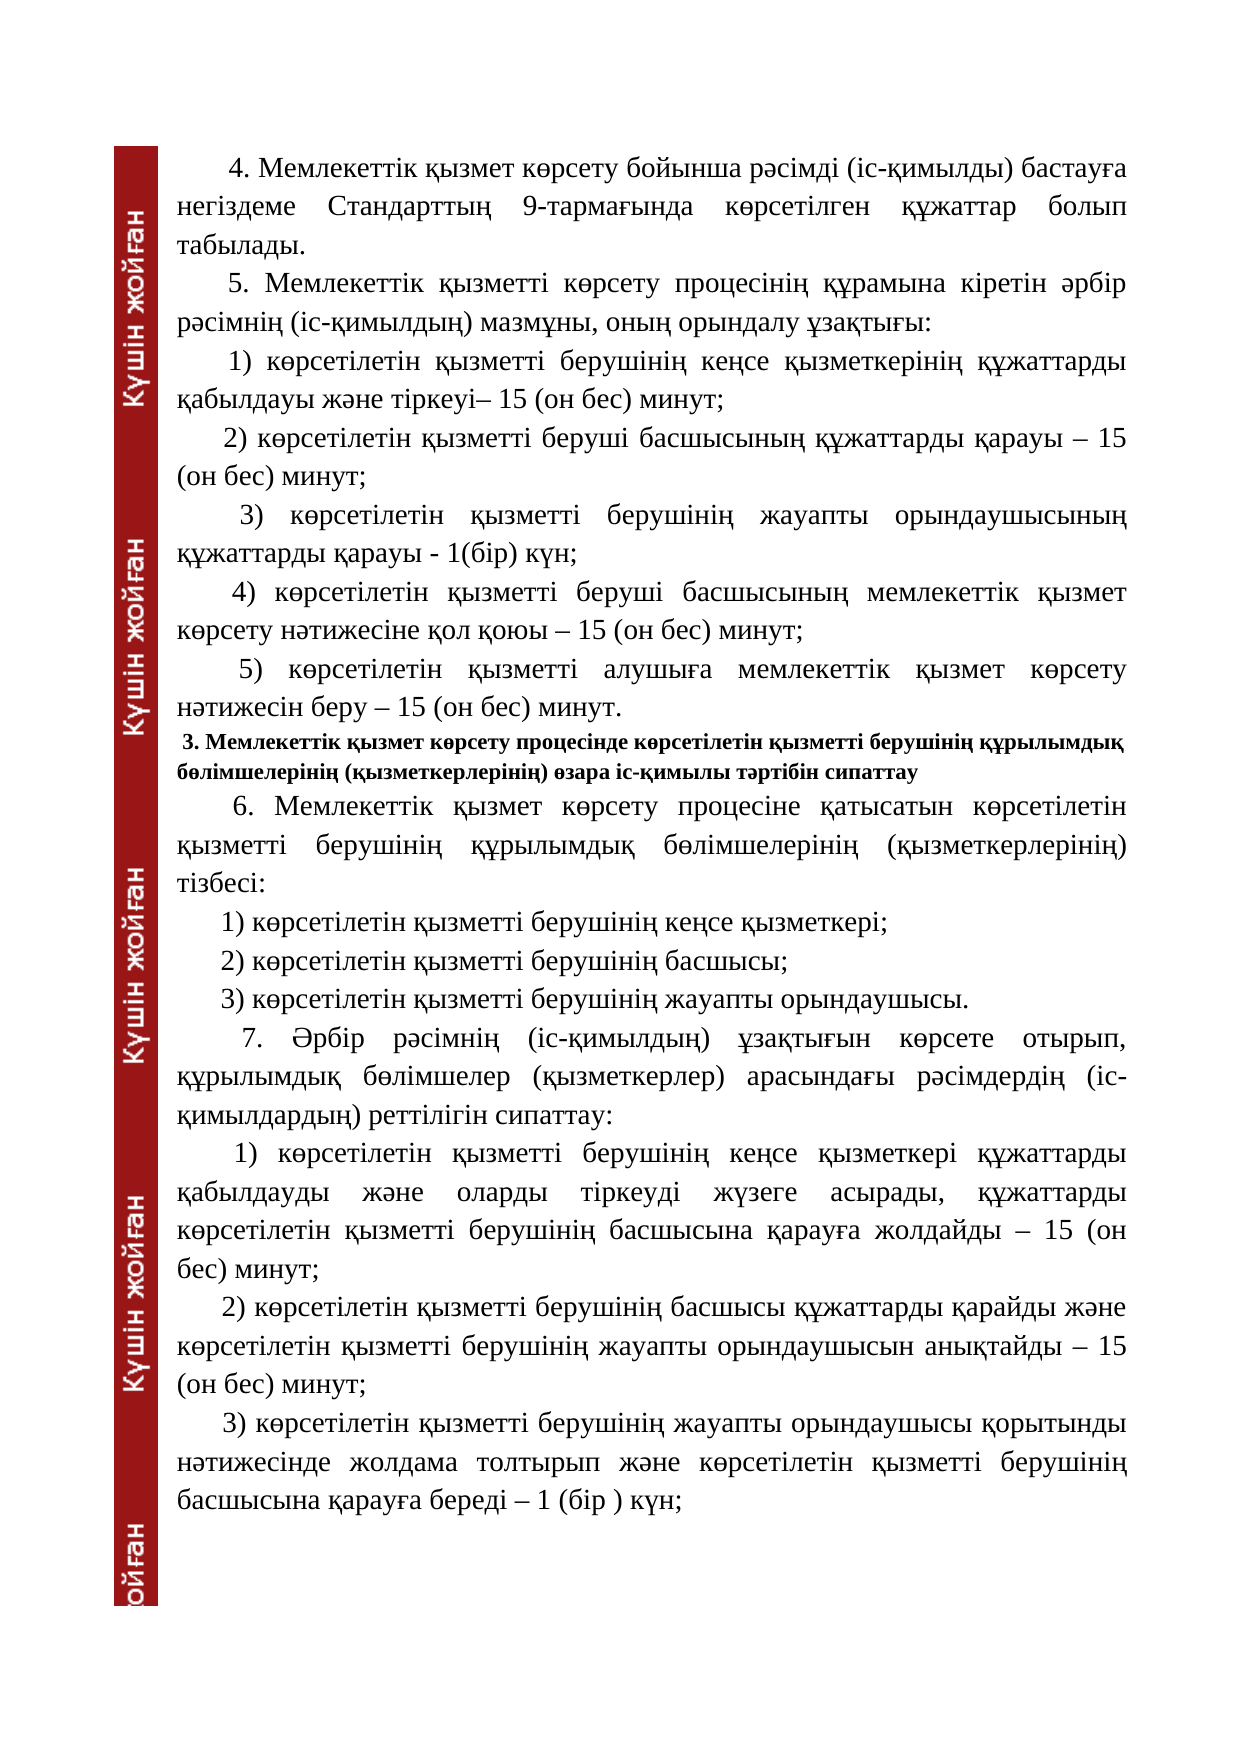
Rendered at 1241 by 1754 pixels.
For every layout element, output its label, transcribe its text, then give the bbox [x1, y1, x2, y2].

text 3) көрсетілетін қызметті берушінің жауапты орындаушысы қорытынды нәтижесінде жолдама толтырып және көрсетілетін қызметті берушінің басшысына қарауға береді – 1 (бір ) күн; [112, 1405, 1128, 1516]
text 1) көрсетілетін қызметті берушінің кеңсе қызметкері; [112, 904, 1128, 938]
picture [114, 976, 158, 981]
picture [114, 338, 158, 343]
picture [114, 938, 158, 943]
text 5) көрсетілетін қызметті алушыға мемлекеттік қызмет көрсету нәтижесін беру – 15 (он бес) минут. [112, 651, 1128, 723]
picture [114, 146, 158, 150]
text 3) көрсетілетін қызметті берушінің жауапты орындаушысы. [112, 981, 1128, 1015]
text 7. Әрбір рәсімнің (іс-қимылдың) ұзақтығын көрсете отырып, құрылымдық бөлімшелер (қызметкерлер) арасындағы рәсімдердің (іс-қимылдардың) реттілігін сипаттау: [112, 1020, 1128, 1130]
picture [114, 1400, 158, 1405]
text 4) көрсетілетін қызметті беруші басшысының мемлекеттік қызмет көрсету нәтижесіне қол қоюы – 15 (он бес) минут; [112, 574, 1128, 646]
picture [114, 492, 158, 497]
picture [114, 569, 158, 574]
text 6. Мемлекеттік қызмет көрсету процесіне қатысатын көрсетілетін қызметті берушінің құрылымдық бөлімшелерінің (қызметкерлерінің) тізбесі: [112, 788, 1128, 899]
text 4. Мемлекеттік қызмет көрсету бойынша рәсімді (іс-қимылды) бастауға негіздеме Стандарттың 9-тармағында көрсетілген құжаттар болып табылады. [112, 150, 1128, 261]
picture [114, 723, 158, 728]
text 2) көрсетілетін қызметті берушінің басшысы; [112, 943, 1128, 976]
text 3) көрсетілетін қызметті берушінің жауапты орындаушысының құжаттарды қарауы - 1(бір) күн; [112, 497, 1128, 569]
text 1) көрсетілетін қызметті берушінің кеңсе қызметкері құжаттарды қабылдауды және оларды тіркеуді жүзеге асырады, құжаттарды көрсетілетін қызметті берушінің басшысына қарауға жолдайды – 15 (он бес) минут; [112, 1135, 1128, 1284]
text 2) көрсетілетін қызметті берушінің басшысы құжаттарды қарайды және көрсетілетін қызметті берушінің жауапты орындаушысын анықтайды – 15 (он бес) минут; [112, 1289, 1128, 1400]
picture [114, 1284, 158, 1289]
picture [114, 261, 158, 266]
picture [114, 899, 158, 904]
picture [114, 1130, 158, 1135]
picture [114, 1516, 158, 1606]
picture [114, 1015, 158, 1020]
text 2) көрсетілетін қызметті беруші басшысының құжаттарды қарауы – 15 (он бес) минут; [112, 420, 1128, 492]
picture [114, 646, 158, 651]
text 5. Мемлекеттік қызметті көрсету процесінің құрамына кіретін әрбір рәсімнің (іс-қимылдың) мазмұны, оның орындалу ұзақтығы: [112, 266, 1128, 338]
text 1) көрсетілетін қызметті берушінің кеңсе қызметкерінің құжаттарды қабылдауы және тіркеуі– 15 (он бес) минут; [112, 343, 1128, 415]
text 3. Мемлекеттік қызмет көрсету процесінде көрсетілетін қызметті берушінің құрылымдық бөлімшелерінің (қызметкерлерінің) өзара іс-қимылы тәртібін сипаттау [112, 728, 1128, 785]
picture [114, 415, 158, 420]
